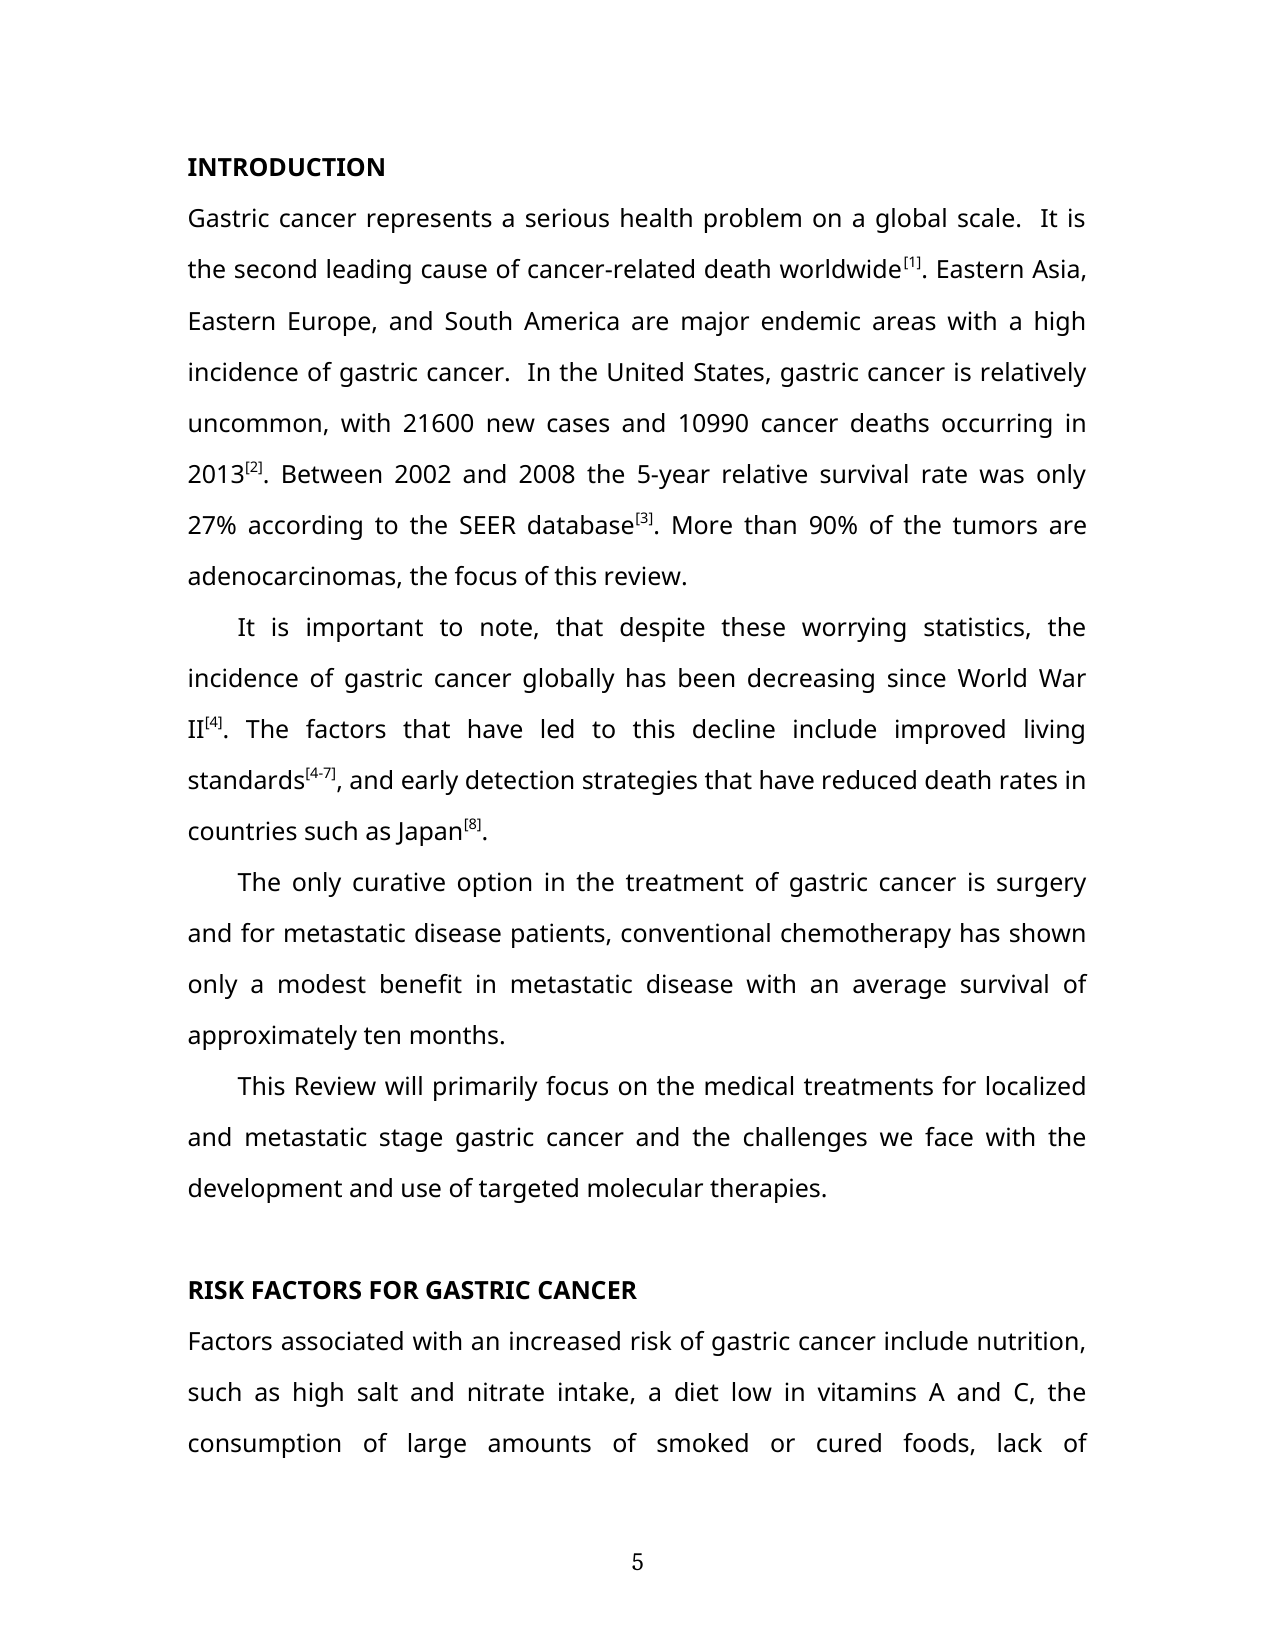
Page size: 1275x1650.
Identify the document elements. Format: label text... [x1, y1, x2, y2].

text It is important to note, that despite these worrying statistics, the incidence of gastric cancer globally has been decreasing since World War II[4]. The factors that have led to this decline include improved living standards[4-7], and early detection strategies that have reduced death rates in countries such as Japan[8]. [187, 609, 1087, 848]
text This Review will primarily focus on the medical treatments for localized and metastatic stage gastric cancer and the challenges we face with the development and use of targeted molecular therapies. [187, 1069, 1087, 1205]
text INTRODUCTION [187, 150, 1087, 184]
text The only curative option in the treatment of gastric cancer is surgery and for metastatic disease patients, conventional chemotherapy has shown only a modest benefit in metastatic disease with an average survival of approximately ten months. [187, 864, 1087, 1052]
text Gastric cancer represents a serious health problem on a global scale. It is the second leading cause of cancer-related death worldwide[1]. Eastern Asia, Eastern Europe, and South America are major endemic areas with a high incidence of gastric cancer. In the United States, gastric cancer is relatively uncommon, with 21600 new cases and 10990 cancer deaths occurring in 2013[2]. Between 2002 and 2008 the 5-year relative survival rate was only 27% according to the SEER database[3]. More than 90% of the tumors are adenocarcinomas, the focus of this review. [187, 201, 1087, 592]
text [187, 1324, 1087, 1460]
text RISK FACTORS FOR GASTRIC CANCER [187, 1273, 1087, 1307]
